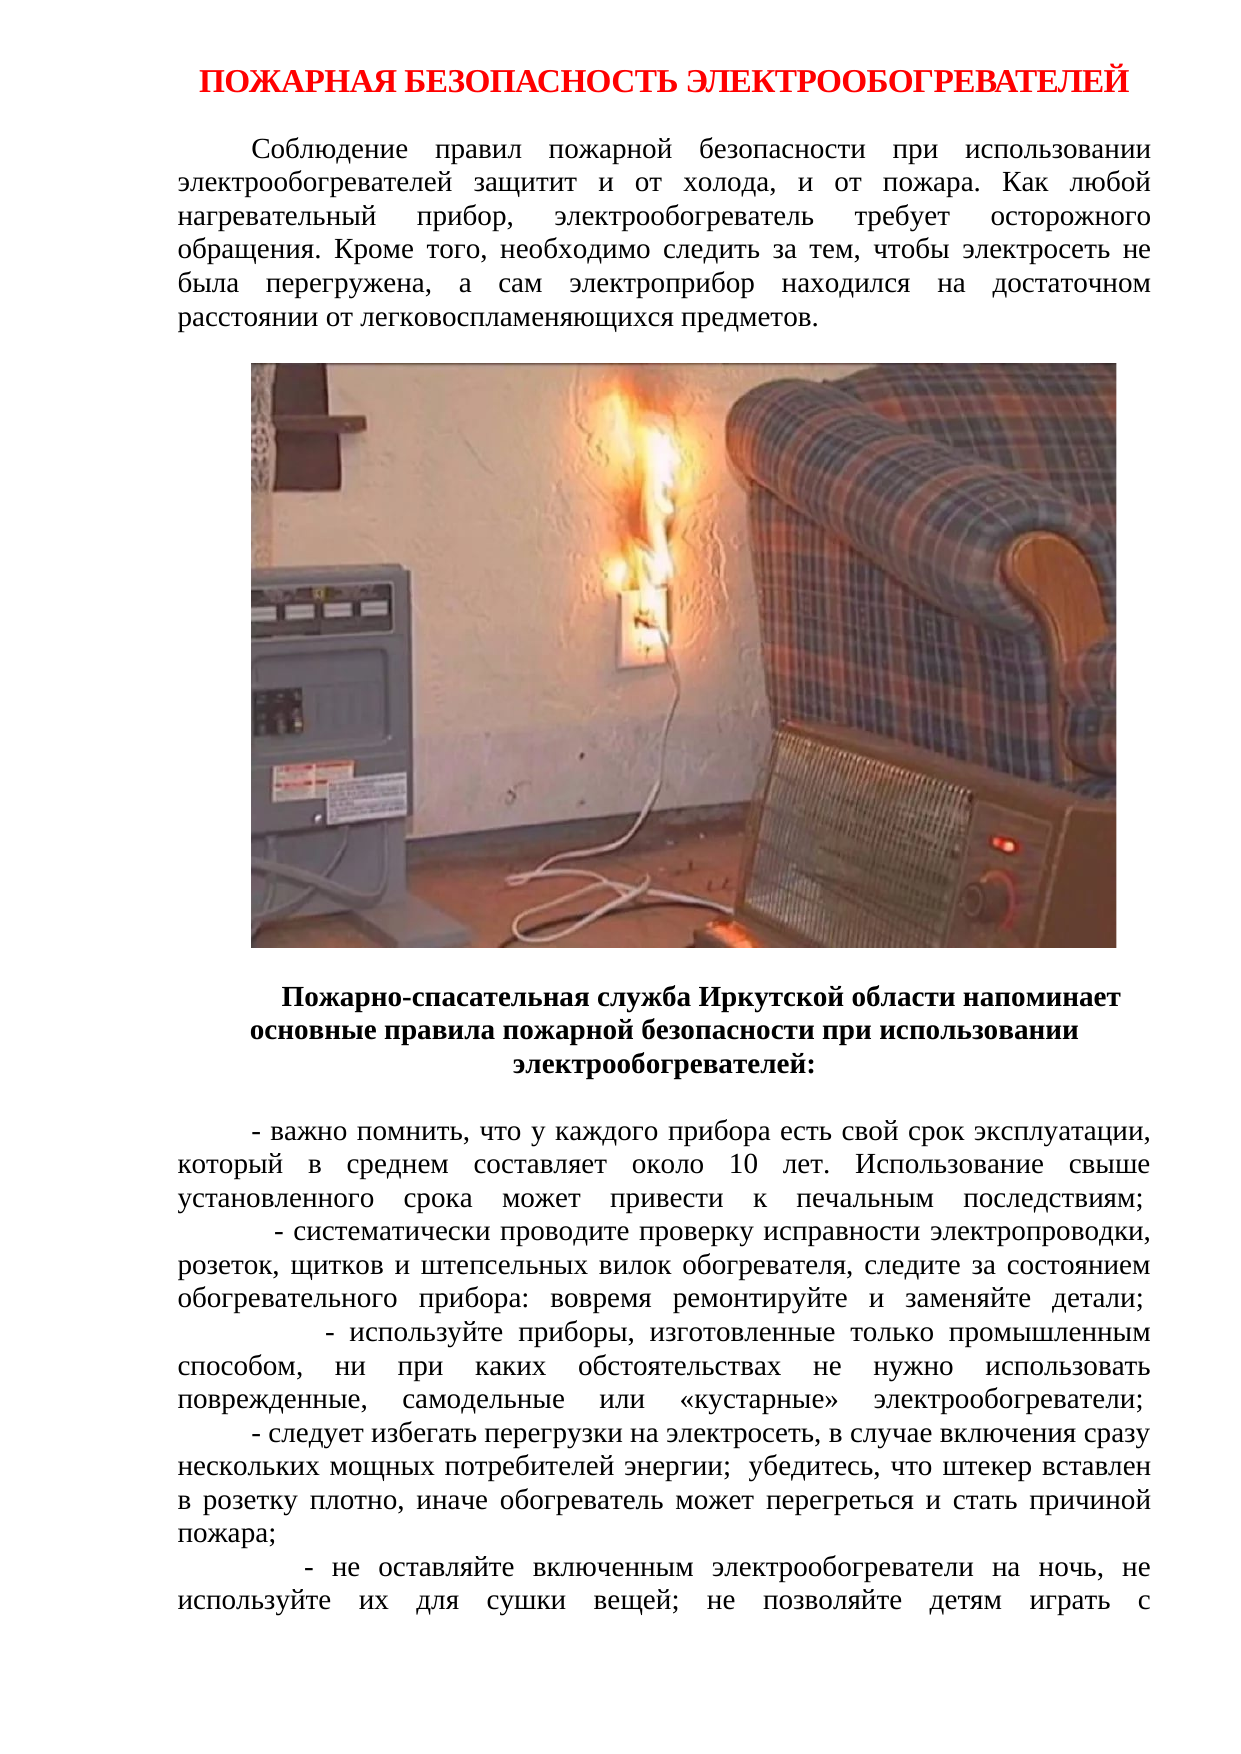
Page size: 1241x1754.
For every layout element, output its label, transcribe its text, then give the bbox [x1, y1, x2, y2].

text Пожарно-спасательная служба Иркутской области напоминает основные правила пожарной безопасности при использовании электрообогревателей: [177, 979, 1152, 1079]
picture [251, 363, 1117, 948]
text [177, 1113, 1152, 1616]
text Соблюдение правил пожарной безопасности при использовании электрообогревателей защитит и от холода, и от пожара. Как любой нагревательный прибор, электрообогреватель требует осторожного обращения. Кроме того, необходимо следить за тем, чтобы электросеть не была перегружена, а сам электроприбор находился на достаточном расстоянии от легковоспламеняющихся предметов. [177, 131, 1152, 332]
text ПОЖАРНАЯ БЕЗОПАСНОСТЬ ЭЛЕКТРООБОГРЕВАТЕЛЕЙ [177, 59, 1152, 100]
